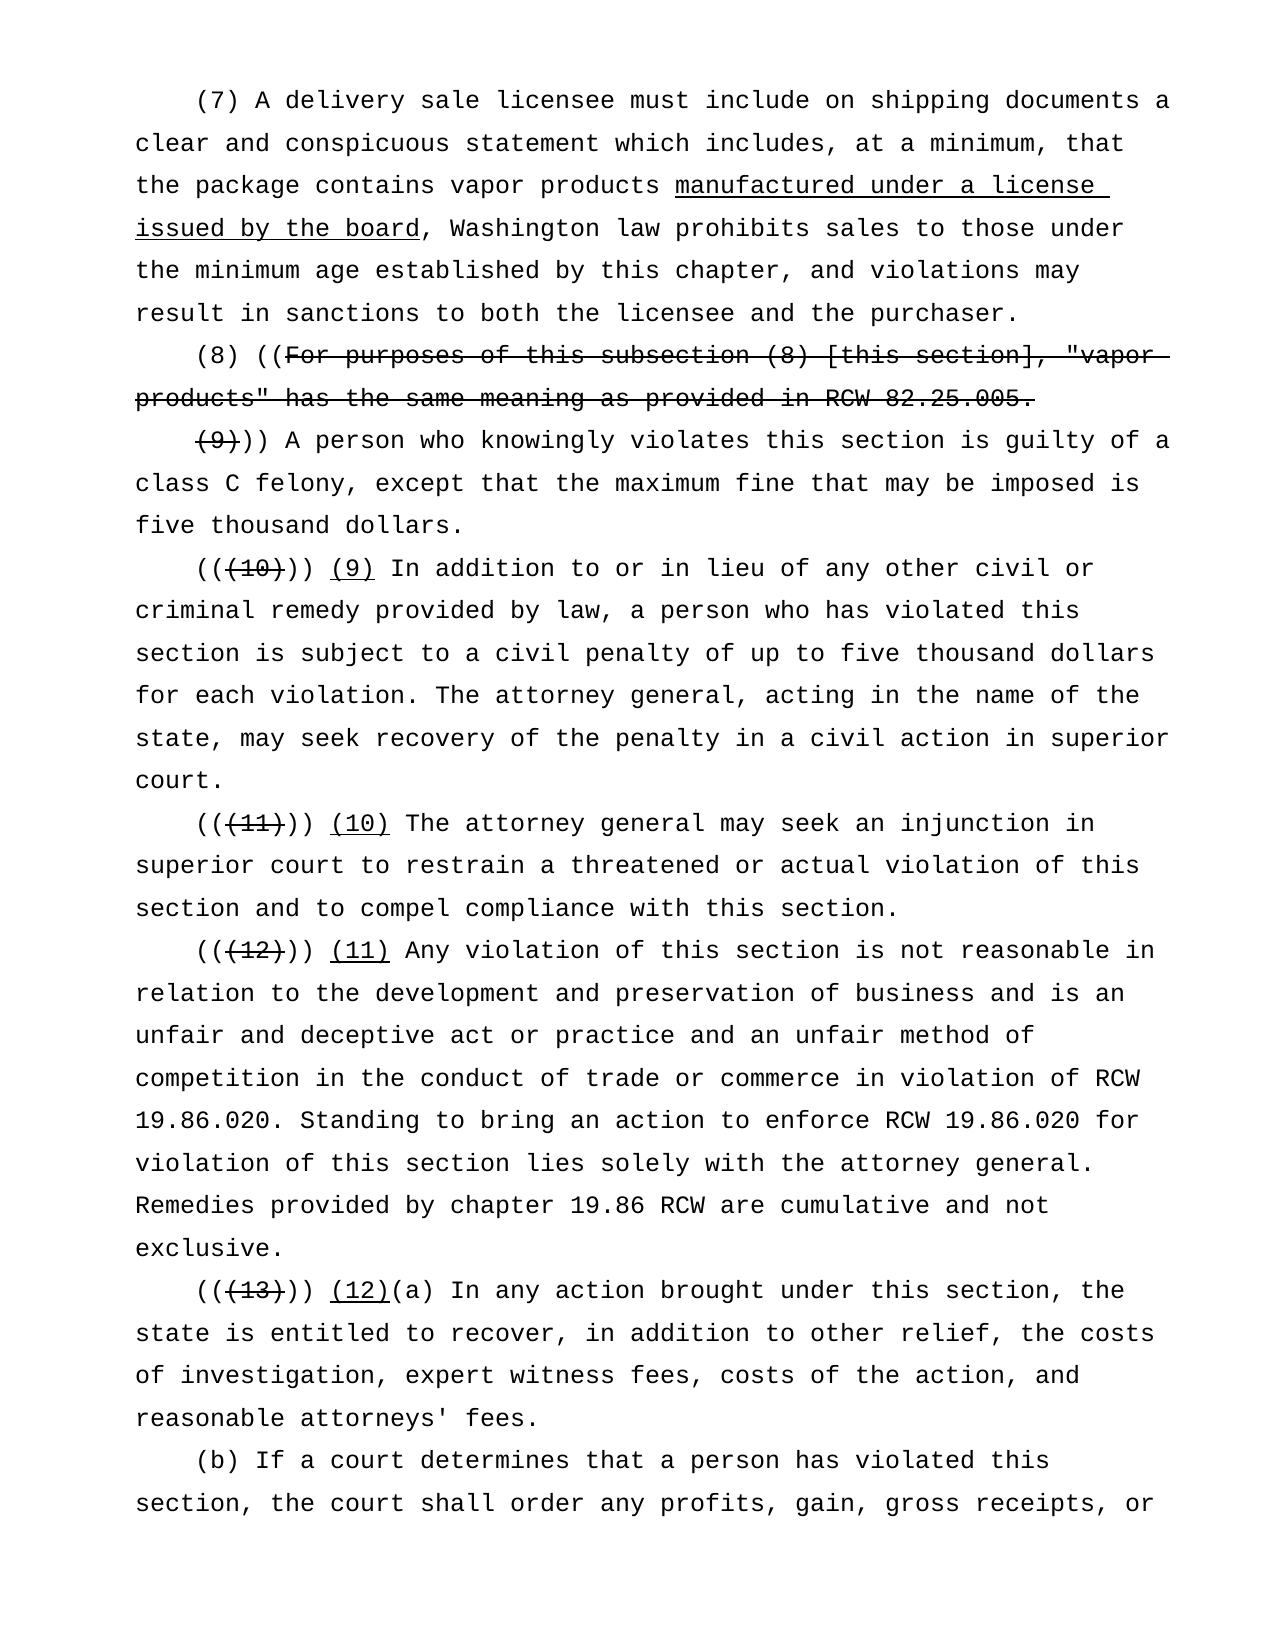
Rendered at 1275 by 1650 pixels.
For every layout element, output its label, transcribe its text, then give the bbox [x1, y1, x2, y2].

text (((13))) (12)(a) In any action brought under this section, the state is entitled to recover, in addition to other relief, the costs of investigation, expert witness fees, costs of the action, and reasonable attorneys' fees. [135, 1265, 1170, 1435]
text (9))) A person who knowingly violates this section is guilty of a class C felony, except that the maximum fine that may be imposed is five thousand dollars. [135, 415, 1170, 542]
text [135, 1435, 1170, 1520]
text (((12))) (11) Any violation of this section is not reasonable in relation to the development and preservation of business and is an unfair and deceptive act or practice and an unfair method of competition in the conduct of trade or commerce in violation of RCW 19.86.020. Standing to bring an action to enforce RCW 19.86.020 for violation of this section lies solely with the attorney general. Remedies provided by chapter 19.86 RCW are cumulative and not exclusive. [135, 925, 1170, 1265]
text (((11))) (10) The attorney general may seek an injunction in superior court to restrain a threatened or actual violation of this section and to compel compliance with this section. [135, 797, 1170, 925]
text (7) A delivery sale licensee must include on shipping documents a clear and conspicuous statement which includes, at a minimum, that the package contains vapor products manufactured under a license issued by the board, Washington law prohibits sales to those under the minimum age established by this chapter, and violations may result in sanctions to both the licensee and the purchaser. [135, 75, 1170, 330]
text (((10))) (9) In addition to or in lieu of any other civil or criminal remedy provided by law, a person who has violated this section is subject to a civil penalty of up to five thousand dollars for each violation. The attorney general, acting in the name of the state, may seek recovery of the penalty in a civil action in superior court. [135, 542, 1170, 797]
text (8) ((For purposes of this subsection (8) [this section], "vapor products" has the same meaning as provided in RCW 82.25.005. [135, 330, 1170, 415]
